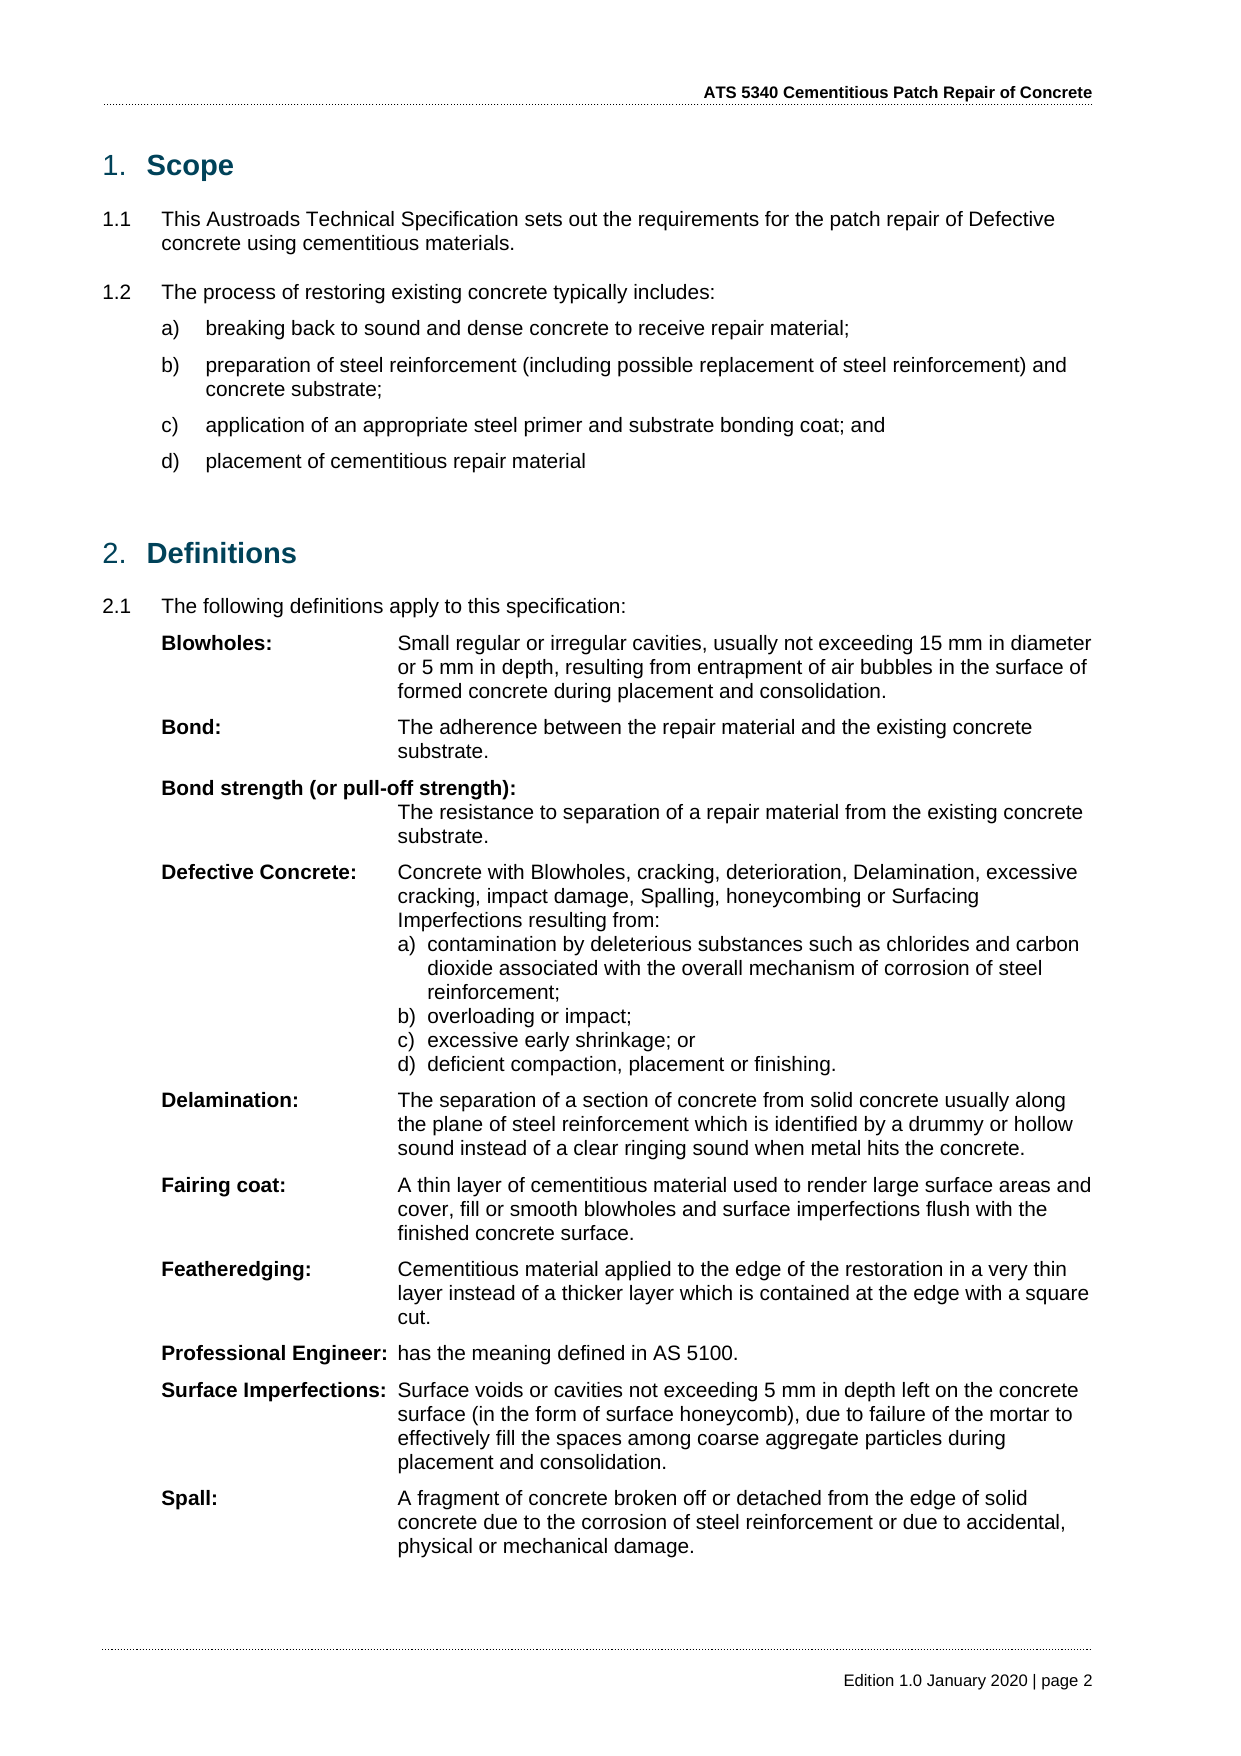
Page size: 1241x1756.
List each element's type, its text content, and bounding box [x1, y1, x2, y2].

list contamination by deleterious substances such as chlorides and carbon dioxide associated with the overall mechanism of corrosion of steel reinforcement; [397, 932, 1092, 1004]
text Featheredging: Cementitious material applied to the edge of the restoration in a very thin layer instead of a thicker layer which is contained at the edge with a square cut. [161, 1257, 1092, 1329]
text Bond strength (or pull-off strength): The resistance to separation of a repair material from the existing concrete substrate. [161, 776, 1092, 847]
text placement of cementitious repair material [161, 449, 1092, 473]
text Delamination: The separation of a section of concrete from solid concrete usually along the plane of steel reinforcement which is identified by a drummy or hollow sound instead of a clear ringing sound when metal hits the concrete. [161, 1088, 1092, 1160]
text breaking back to sound and dense concrete to receive repair material; [161, 316, 1092, 340]
text Blowholes: Small regular or irregular cavities, usually not exceeding 15 mm in diameter or 5 mm in depth, resulting from entrapment of air bubbles in the surface of formed concrete during placement and consolidation. [161, 631, 1092, 703]
text Professional Engineer: has the meaning defined in AS 5100. [161, 1341, 1092, 1365]
text The following definitions apply to this specification: [102, 594, 1092, 618]
text overloading or impact; [397, 1004, 1092, 1028]
text Defective Concrete: Concrete with Blowholes, cracking, deterioration, Delamination, excessive cracking, impact damage, Spalling, honeycombing or Surfacing Imperfections resulting from: [161, 860, 1092, 932]
subtitle Definitions [102, 536, 1092, 569]
text Bond: The adherence between the repair material and the existing concrete substrate. [161, 715, 1092, 763]
text preparation of steel reinforcement (including possible replacement of steel reinforcement) and concrete substrate; [161, 352, 1092, 400]
text excessive early shrinkage; or [397, 1028, 1092, 1052]
text application of an appropriate steel primer and substrate bonding coat; and [161, 413, 1092, 437]
text Fairing coat: A thin layer of cementitious material used to render large surface areas and cover, fill or smooth blowholes and surface imperfections flush with the finished concrete surface. [161, 1172, 1092, 1244]
text This Austroads Technical Specification sets out the requirements for the patch repair of Defective concrete using cementitious materials. [102, 207, 1092, 254]
text Surface Imperfections: Surface voids or cavities not exceeding 5 mm in depth left on the concrete surface (in the form of surface honeycomb), due to failure of the mortar to effectively fill the spaces among coarse aggregate particles during placement and consolidation. [161, 1378, 1092, 1473]
text The process of restoring existing concrete typically includes: [102, 279, 1092, 303]
text Spall: A fragment of concrete broken off or detached from the edge of solid concrete due to the corrosion of steel reinforcement or due to accidental, physical or mechanical damage. [161, 1486, 1092, 1558]
text deficient compaction, placement or finishing. [397, 1052, 1092, 1076]
subtitle Scope [102, 148, 1092, 182]
